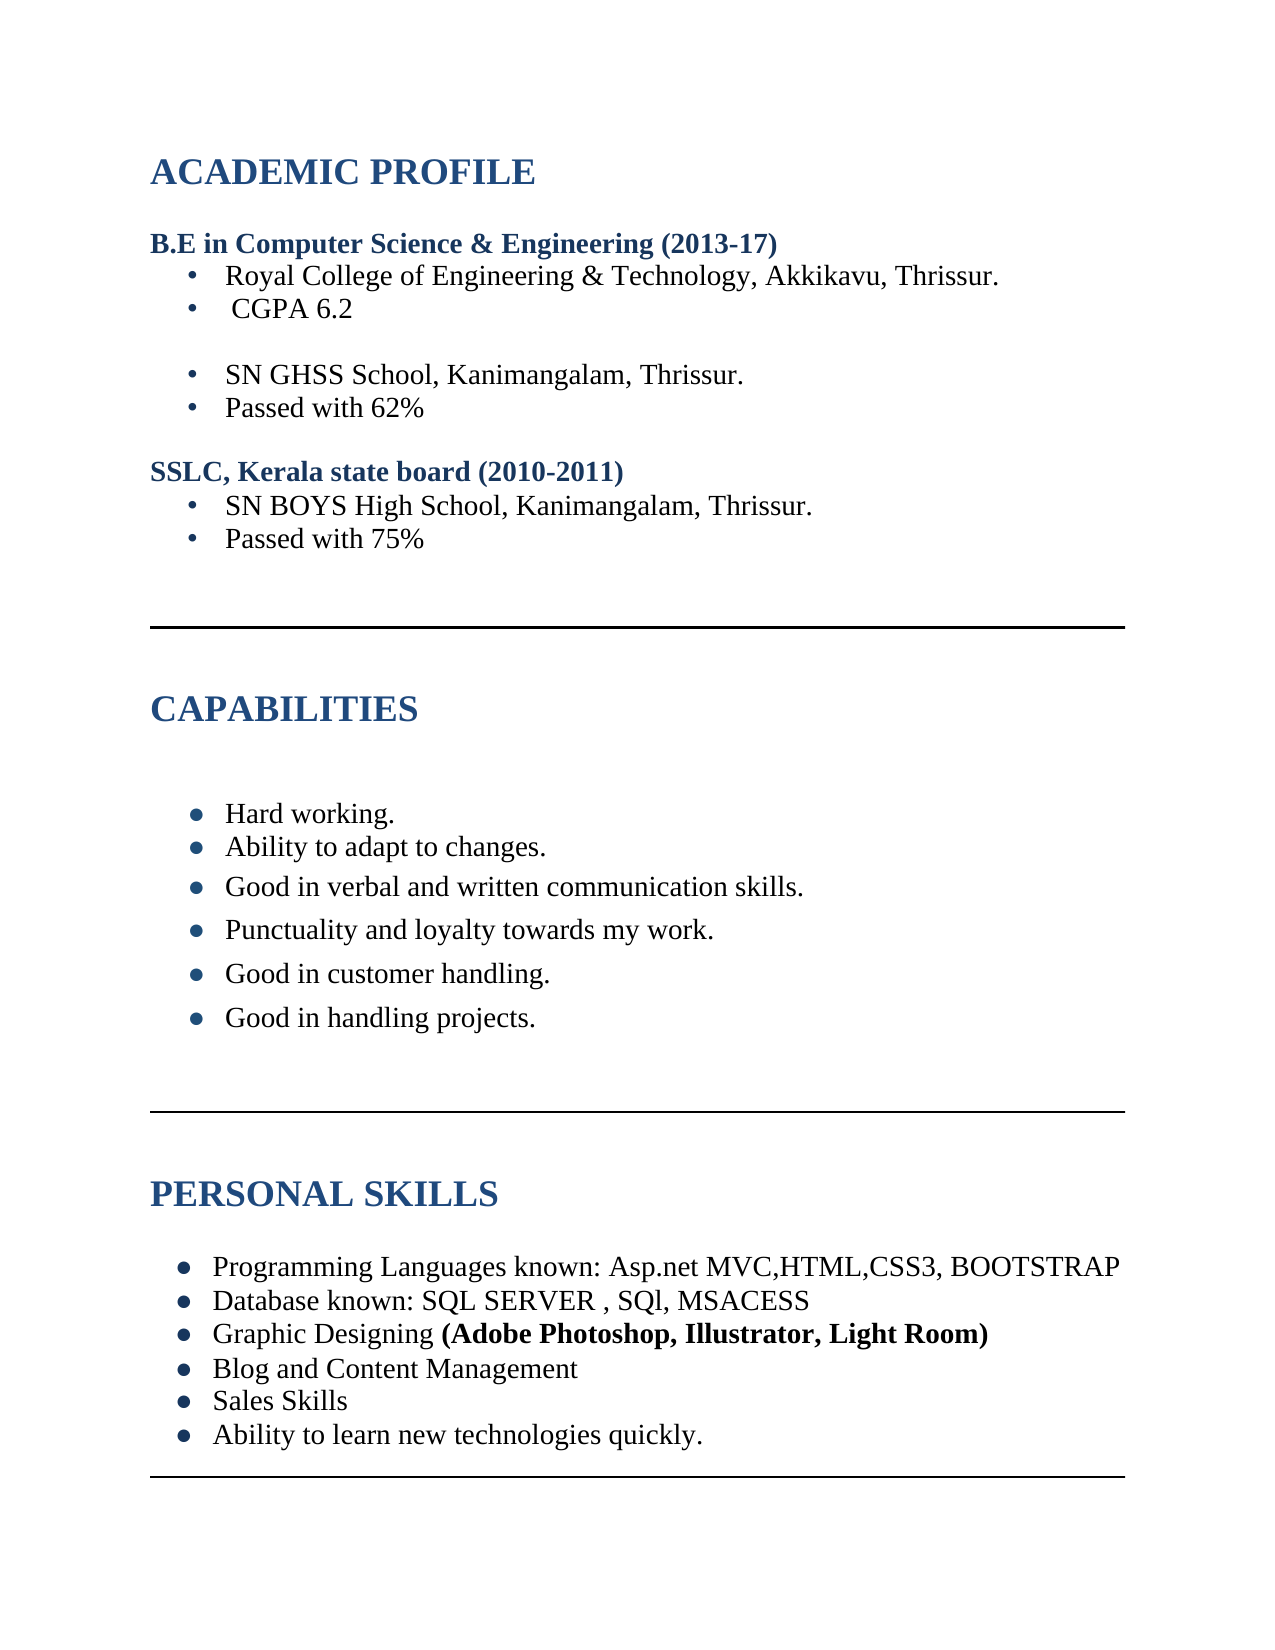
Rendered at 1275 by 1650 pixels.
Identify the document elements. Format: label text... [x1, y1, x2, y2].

list Graphic Designing (Adobe Photoshop, Illustrator, Light Room) [175, 1317, 1125, 1350]
list Programming Languages known: Asp.net MVC,HTML,CSS3, BOOTSTRAP [175, 1249, 1125, 1283]
list Royal College of Engineering & Technology, Akkikavu, Thrissur. [187, 259, 1125, 292]
list Database known: SQL SERVER , SQl, MSACESS [175, 1283, 1125, 1317]
text ACADEMIC PROFILE [150, 149, 1125, 193]
list Ability to adapt to changes. [187, 830, 1125, 863]
text SSLC, Kerala state board (2010-2011) [150, 454, 1125, 488]
list Hard working. [187, 797, 1125, 830]
list Ability to learn new technologies quickly. [175, 1418, 1125, 1451]
list Passed with 75% [187, 521, 1125, 555]
list Good in verbal and written communication skills. [187, 869, 1125, 902]
text B.E in Computer Science & Engineering (2013-17) [150, 226, 1125, 259]
list Passed with 62% [187, 391, 1125, 424]
list Good in handling projects. [187, 1000, 1125, 1033]
list Punctuality and loyalty towards my work. [187, 912, 1125, 946]
list Blog and Content Management [175, 1351, 1125, 1384]
text CAPABILITIES [150, 687, 1125, 730]
text PERSONAL SKILLS [150, 1171, 1125, 1214]
list CGPA 6.2 [187, 292, 1125, 325]
list SN GHSS School, Kanimangalam, Thrissur. [187, 357, 1125, 391]
list Sales Skills [175, 1384, 1125, 1417]
list SN BOYS High School, Kanimangalam, Thrissur. [187, 488, 1125, 521]
list Good in customer handling. [187, 956, 1125, 990]
